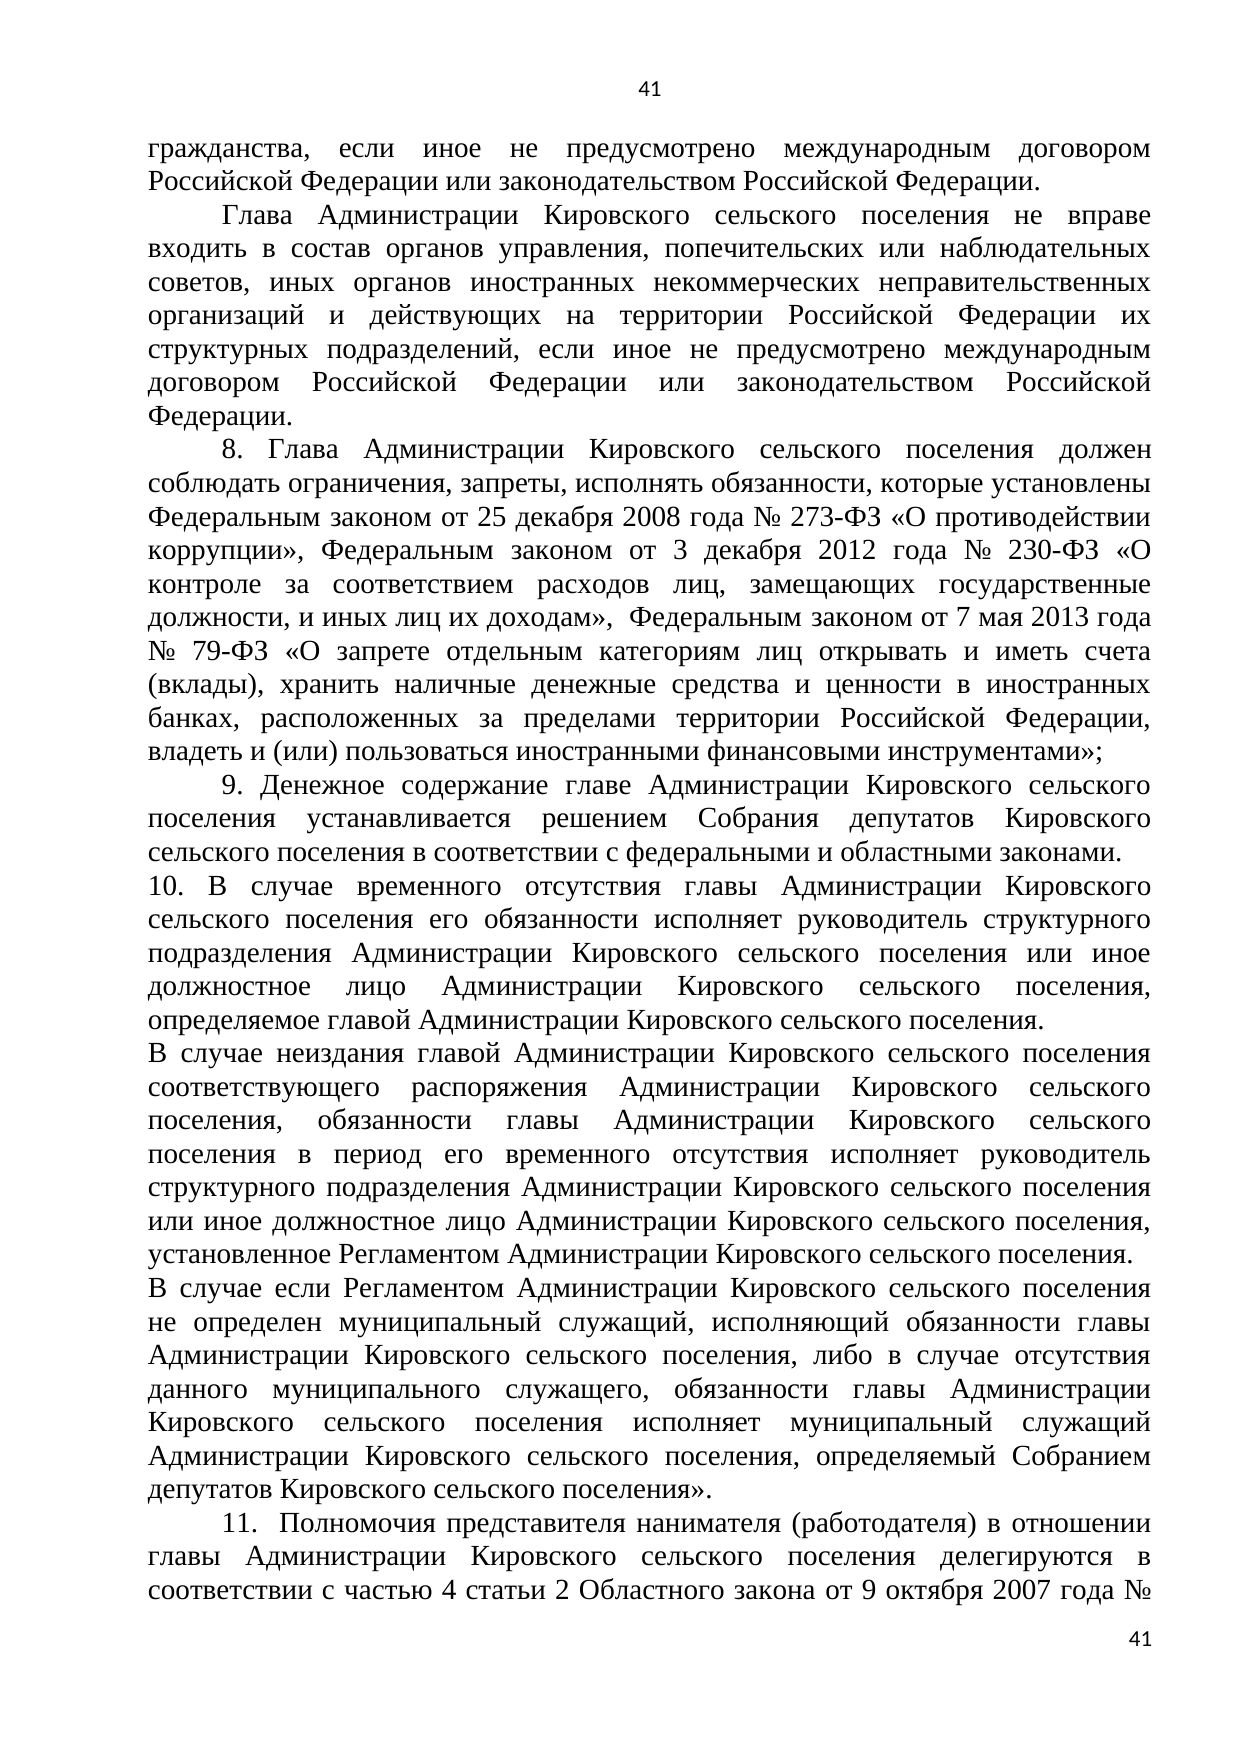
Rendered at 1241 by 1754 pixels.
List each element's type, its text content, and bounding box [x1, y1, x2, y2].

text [148, 130, 1152, 197]
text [148, 1505, 1152, 1606]
text 10. В случае временного отсутствия главы Администрации Кировского сельского поселения его обязанности исполняет руководитель структурного подразделения Администрации Кировского сельского поселения или иное должностное лицо Администрации Кировского сельского поселения, определяемое главой Администрации Кировского сельского поселения. [148, 868, 1152, 1035]
text 8. Глава Администрации Кировского сельского поселения должен соблюдать ограничения, запреты, исполнять обязанности, которые установлены Федеральным законом от 25 декабря 2008 года № 273-ФЗ «О противодействии коррупции», Федеральным законом от 3 декабря 2012 года № 230-ФЗ «О контроле за соответствием расходов лиц, замещающих государственные должности, и иных лиц их доходам», Федеральным законом от 7 мая 2013 года № 79-ФЗ «О запрете отдельным категориям лиц открывать и иметь счета (вклады), хранить наличные денежные средства и ценности в иностранных банках, расположенных за пределами территории Российской Федерации, владеть и (или) пользоваться иностранными финансовыми инструментами»; [148, 432, 1152, 767]
text В случае неиздания главой Администрации Кировского сельского поселения соответствующего распоряжения Администрации Кировского сельского поселения, обязанности главы Администрации Кировского сельского поселения в период его временного отсутствия исполняет руководитель структурного подразделения Администрации Кировского сельского поселения или иное должностное лицо Администрации Кировского сельского поселения, установленное Регламентом Администрации Кировского сельского поселения. [148, 1035, 1152, 1270]
text 9. Денежное содержание главе Администрации Кировского сельского поселения устанавливается решением Собрания депутатов Кировского сельского поселения в соответствии с федеральными и областными законами. [148, 767, 1152, 868]
text В случае если Регламентом Администрации Кировского сельского поселения не определен муниципальный служащий, исполняющий обязанности главы Администрации Кировского сельского поселения, либо в случае отсутствия данного муниципального служащего, обязанности главы Администрации Кировского сельского поселения исполняет муниципальный служащий Администрации Кировского сельского поселения, определяемый Собранием депутатов Кировского сельского поселения». [148, 1270, 1152, 1505]
text Глава Администрации Кировского сельского поселения не вправе входить в состав органов управления, попечительских или наблюдательных советов, иных органов иностранных некоммерческих неправительственных организаций и действующих на территории Российской Федерации их структурных подразделений, если иное не предусмотрено международным договором Российской Федерации или законодательством Российской Федерации. [148, 197, 1152, 432]
